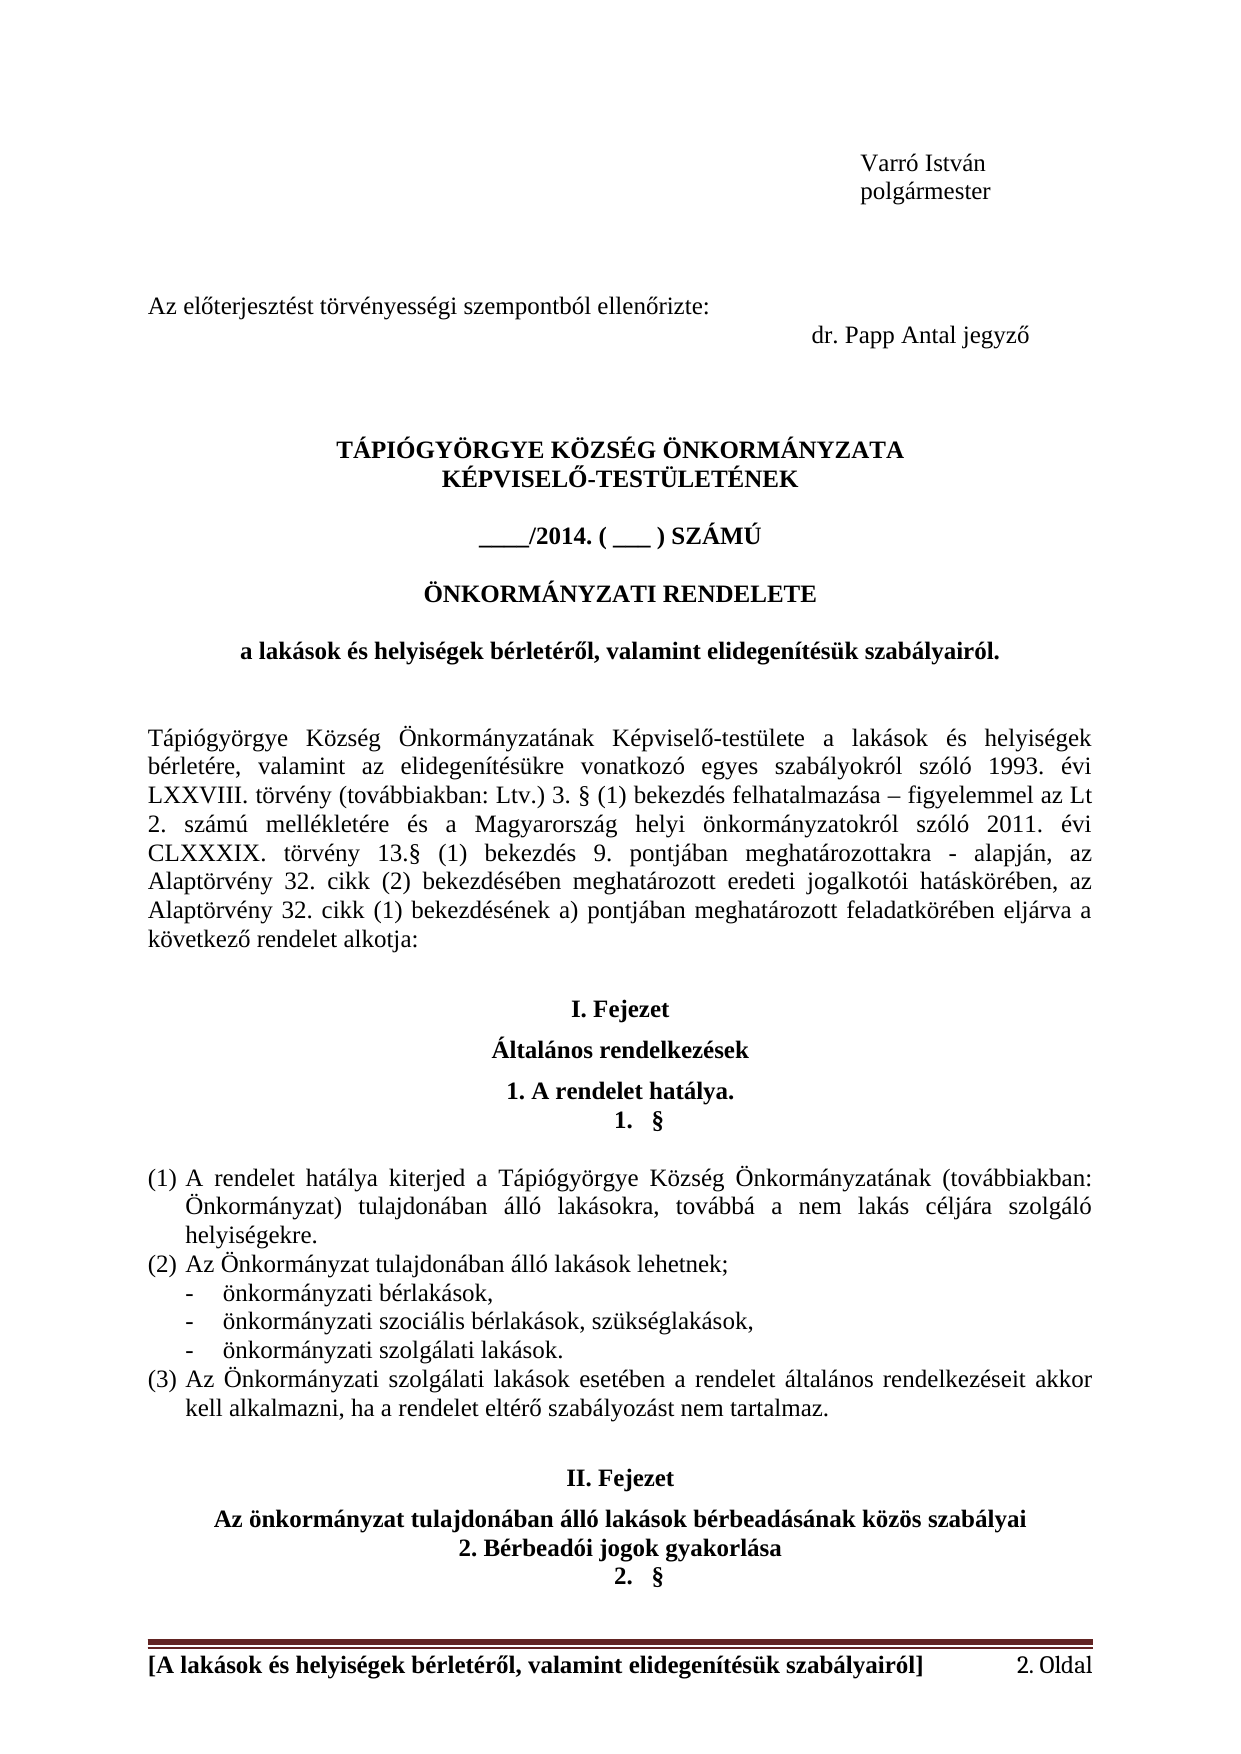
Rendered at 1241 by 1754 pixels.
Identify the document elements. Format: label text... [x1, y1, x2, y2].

text Általános rendelkezések [148, 1035, 1093, 1064]
list Az Önkormányzati szolgálati lakások esetében a rendelet általános rendelkezéseit akkor kell alkalmazni, ha a rendelet eltérő szabályozást nem tartalmaz. [148, 1364, 1093, 1421]
text dr. Papp Antal jegyző [738, 320, 1093, 349]
text TÁPIÓGYÖRGYE KÖZSÉG ÖNKORMÁNYZATA [148, 435, 1093, 464]
text polgármester [860, 176, 1093, 205]
text 1. A rendelet hatálya. [148, 1076, 1093, 1105]
text ÖNKORMÁNYZATI RENDELETE [148, 579, 1093, 608]
list § [185, 1105, 1093, 1134]
list önkormányzati szolgálati lakások. [185, 1335, 1093, 1364]
list önkormányzati bérlakások, [185, 1278, 1093, 1306]
list önkormányzati szociális bérlakások, szükséglakások, [185, 1306, 1093, 1335]
list A rendelet hatálya kiterjed a Tápiógyörgye Község Önkormányzatának (továbbiakban: Önkormányzat) tulajdonában álló lakásokra, továbbá a nem lakás céljára szolgáló helyiségekre. [148, 1163, 1093, 1249]
text II. Fejezet [148, 1463, 1093, 1491]
text KÉPVISELŐ-TESTÜLETÉNEK [148, 464, 1093, 493]
list Az Önkormányzat tulajdonában álló lakások lehetnek; [148, 1249, 1093, 1278]
text ____/2014. ( ___ ) SZÁMÚ [148, 521, 1093, 550]
text Tápiógyörgye Község Önkormányzatának Képviselő-testülete a lakások és helyiségek bérletére, valamint az elidegenítésükre vonatkozó egyes szabályokról szóló 1993. évi LXXVIII. törvény (továbbiakban: Ltv.) 3. § (1) bekezdés felhatalmazása – figyelemmel az Lt 2. számú mellékletére és a Magyarország helyi önkormányzatokról szóló 2011. évi CLXXXIX. törvény 13.§ (1) bekezdés 9. pontjában meghatározottakra - alapján, az Alaptörvény 32. cikk (2) bekezdésében meghatározott eredeti jogalkotói hatáskörében, az Alaptörvény 32. cikk (1) bekezdésének a) pontjában meghatározott feladatkörében eljárva a következő rendelet alkotja: [148, 723, 1093, 953]
text 2. Bérbeadói jogok gyakorlása [148, 1533, 1093, 1561]
text I. Fejezet [148, 994, 1093, 1023]
list § [185, 1561, 1093, 1590]
text Az előterjesztést törvényességi szempontból ellenőrizte: [148, 291, 1093, 320]
text a lakások és helyiségek bérletéről, valamint elidegenítésük szabályairól. [148, 636, 1093, 665]
text Az önkormányzat tulajdonában álló lakások bérbeadásának közös szabályai [148, 1504, 1093, 1533]
text Varró István [148, 148, 1093, 176]
